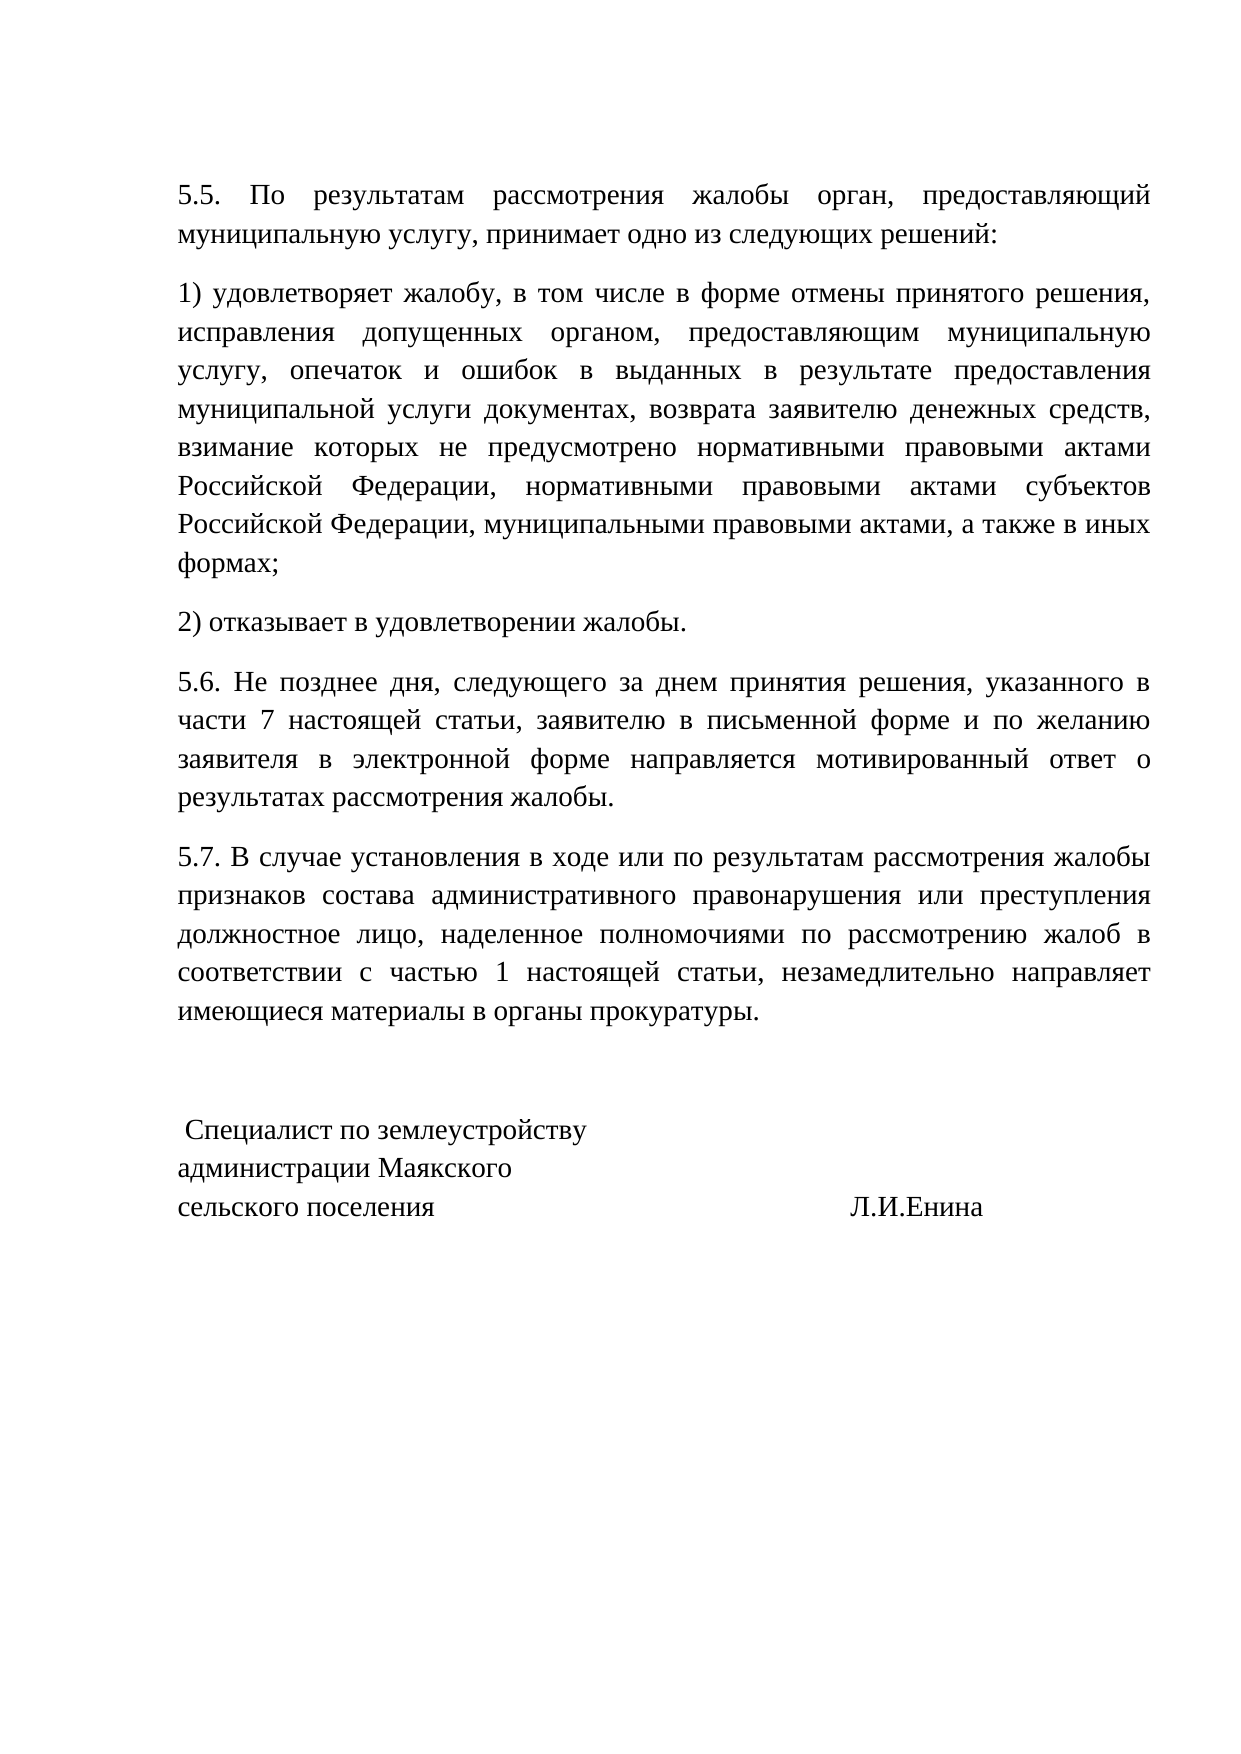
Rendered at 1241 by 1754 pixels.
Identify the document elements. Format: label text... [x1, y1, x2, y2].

text 2) отказывает в удовлетворении жалобы. [177, 604, 1152, 638]
text сельского поселения Л.И.Енина [177, 1189, 1152, 1222]
text 5.6. Не позднее дня, следующего за днем принятия решения, указанного в части 7 настоящей статьи, заявителю в письменной форме и по желанию заявителя в электронной форме направляется мотивированный ответ о результатах рассмотрения жалобы. [177, 664, 1152, 813]
text 5.7. В случае установления в ходе или по результатам рассмотрения жалобы признаков состава административного правонарушения или преступления должностное лицо, наделенное полномочиями по рассмотрению жалоб в соответствии с частью 1 настоящей статьи, незамедлительно направляет имеющиеся материалы в органы прокуратуры. [177, 839, 1152, 1027]
text администрации Маякского [177, 1150, 1152, 1184]
text Специалист по землеустройству [177, 1112, 1152, 1145]
text 5.5. По результатам рассмотрения жалобы орган, предоставляющий муниципальную услугу, принимает одно из следующих решений: [177, 177, 1152, 249]
text 1) удовлетворяет жалобу, в том числе в форме отмены принятого решения, исправления допущенных органом, предоставляющим муниципальную услугу, опечаток и ошибок в выданных в результате предоставления муниципальной услуги документах, возврата заявителю денежных средств, взимание которых не предусмотрено нормативными правовыми актами Российской Федерации, нормативными правовыми актами субъектов Российской Федерации, муниципальными правовыми актами, а также в иных формах; [177, 275, 1152, 579]
